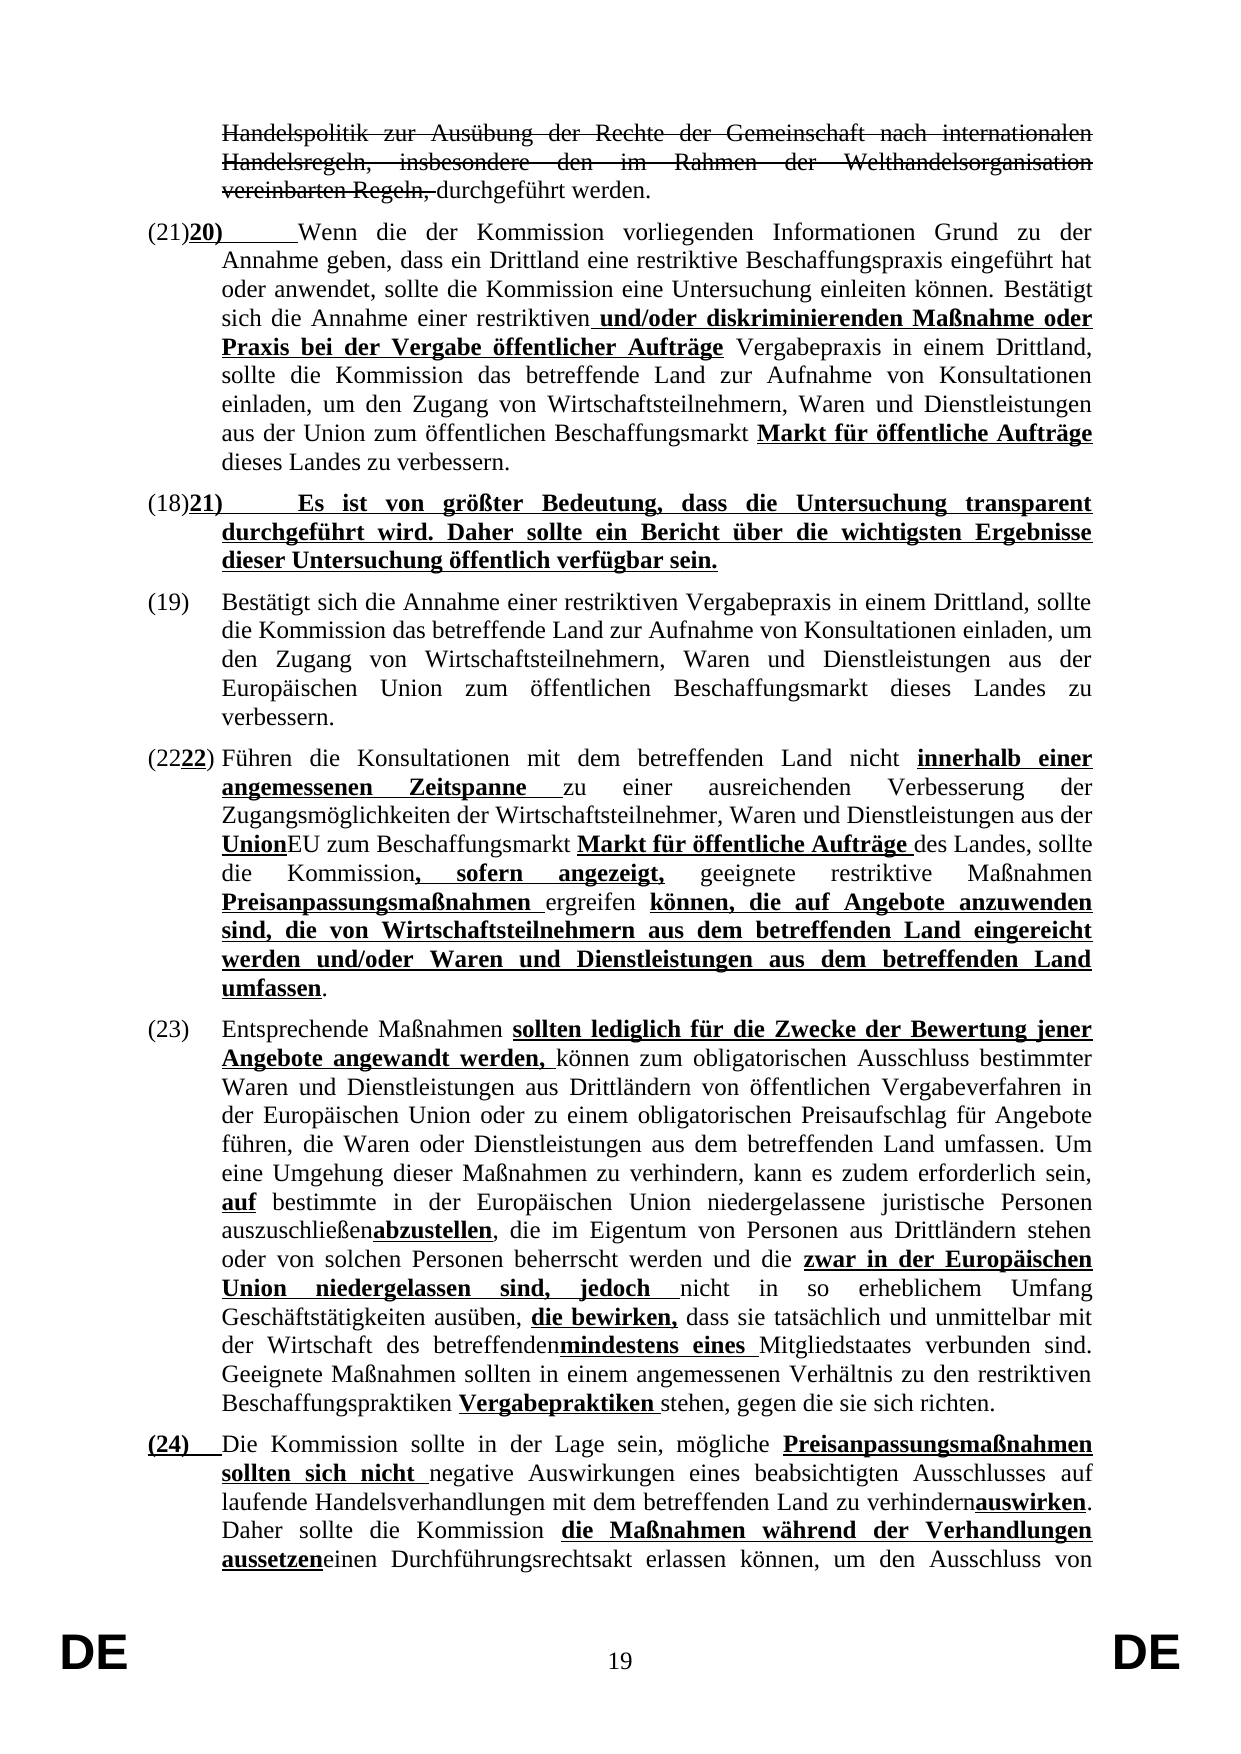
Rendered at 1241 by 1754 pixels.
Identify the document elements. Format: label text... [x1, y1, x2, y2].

text (2222) Führen die Konsultationen mit dem betreffenden Land nicht innerhalb einer angemessenen Zeitspanne zu einer ausreichenden Verbesserung der Zugangsmöglichkeiten der Wirtschaftsteilnehmer, Waren und Dienstleistungen aus der UnionEU zum Beschaffungsmarkt Markt für öffentliche Aufträge des Landes, sollte die Kommission, sofern angezeigt, geeignete restriktive Maßnahmen Preisanpassungsmaßnahmen ergreifen können, die auf Angebote anzuwenden sind, die von Wirtschaftsteilnehmern aus dem betreffenden Land eingereicht werden und/oder Waren und Dienstleistungen aus dem betreffenden Land umfassen. [148, 743, 1093, 1002]
text (23) Entsprechende Maßnahmen sollten lediglich für die Zwecke der Bewertung jener Angebote angewandt werden, können zum obligatorischen Ausschluss bestimmter Waren und Dienstleistungen aus Drittländern von öffentlichen Vergabeverfahren in der Europäischen Union oder zu einem obligatorischen Preisaufschlag für Angebote führen, die Waren oder Dienstleistungen aus dem betreffenden Land umfassen. Um eine Umgehung dieser Maßnahmen zu verhindern, kann es zudem erforderlich sein, auf bestimmte in der Europäischen Union niedergelassene juristische Personen auszuschließenabzustellen, die im Eigentum von Personen aus Drittländern stehen oder von solchen Personen beherrscht werden und die zwar in der Europäischen Union niedergelassen sind, jedoch nicht in so erheblichem Umfang Geschäftstätigkeiten ausüben, die bewirken, dass sie tatsächlich und unmittelbar mit der Wirtschaft des betreffendenmindestens eines Mitgliedstaates verbunden sind. Geeignete Maßnahmen sollten in einem angemessenen Verhältnis zu den restriktiven Beschaffungspraktiken Vergabepraktiken stehen, gegen die sie sich richten. [148, 1014, 1093, 1417]
text (18)21) Es ist von größter Bedeutung, dass die Untersuchung transparent durchgeführt wird. Daher sollte ein Bericht über die wichtigsten Ergebnisse dieser Untersuchung öffentlich verfügbar sein. [148, 488, 1093, 574]
text (21)20) Wenn die der Kommission vorliegenden Informationen Grund zu der Annahme geben, dass ein Drittland eine restriktive Beschaffungspraxis eingeführt hat oder anwendet, sollte die Kommission eine Untersuchung einleiten können. Bestätigt sich die Annahme einer restriktiven und/oder diskriminierenden Maßnahme oder Praxis bei der Vergabe öffentlicher Aufträge Vergabepraxis in einem Drittland, sollte die Kommission das betreffende Land zur Aufnahme von Konsultationen einladen, um den Zugang von Wirtschaftsteilnehmern, Waren und Dienstleistungen aus der Union zum öffentlichen Beschaffungsmarkt Markt für öffentliche Aufträge dieses Landes zu verbessern. [148, 217, 1093, 476]
text (19) Bestätigt sich die Annahme einer restriktiven Vergabepraxis in einem Drittland, sollte die Kommission das betreffende Land zur Aufnahme von Konsultationen einladen, um den Zugang von Wirtschaftsteilnehmern, Waren und Dienstleistungen aus der Europäischen Union zum öffentlichen Beschaffungsmarkt dieses Landes zu verbessern. [148, 587, 1093, 731]
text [148, 118, 1093, 204]
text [148, 1429, 1093, 1573]
